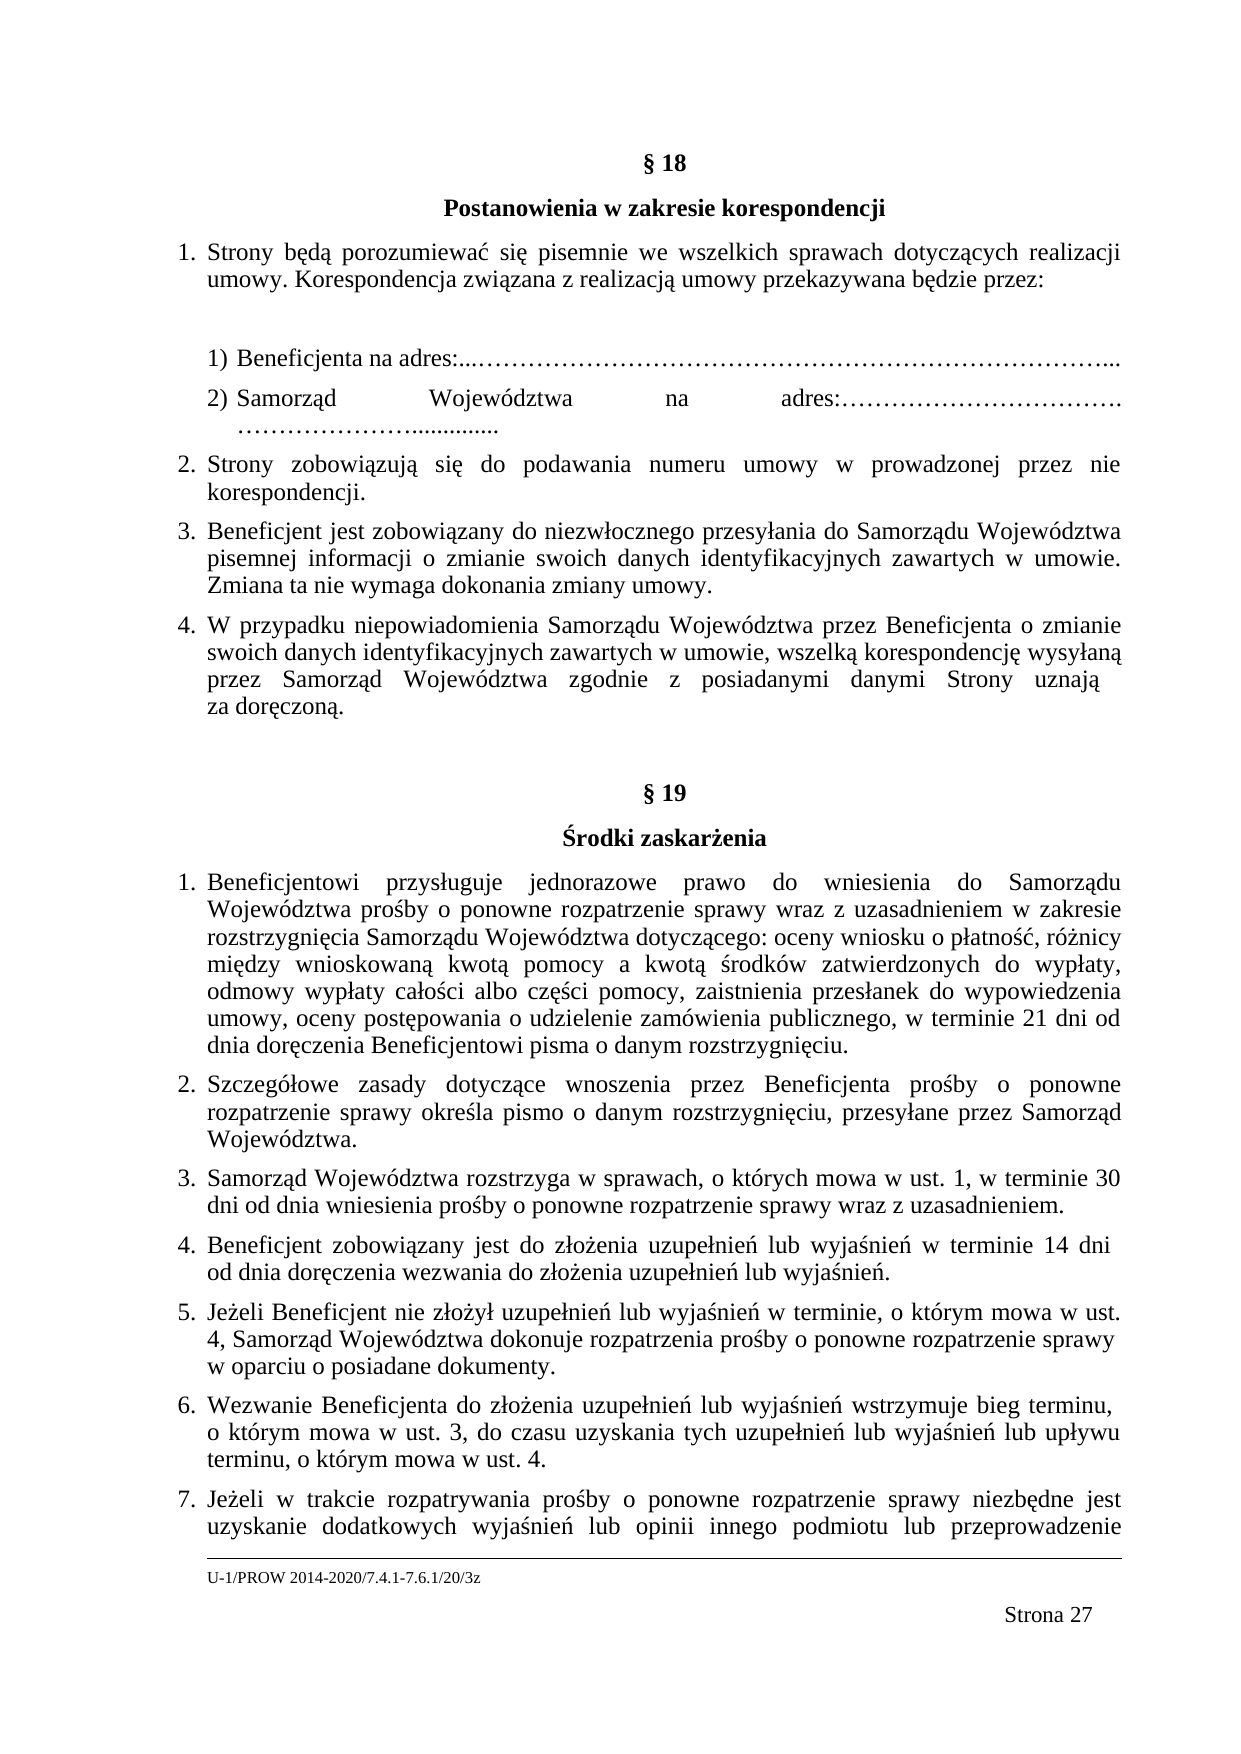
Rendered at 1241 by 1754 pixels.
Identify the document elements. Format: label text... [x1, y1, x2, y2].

list Beneficjent zobowiązany jest do złożenia uzupełnień lub wyjaśnień w terminie 14 dni od dnia doręczenia wezwania do złożenia uzupełnień lub wyjaśnień. [177, 1232, 1122, 1286]
text § 19 [207, 778, 1122, 807]
text Środki zaskarżenia [207, 823, 1122, 852]
list Strony zobowiązują się do podawania numeru umowy w prowadzonej przez nie korespondencji. [177, 451, 1122, 505]
list Samorząd Województwa na adres:…………………………….………………….............. [207, 384, 1122, 439]
list Beneficjent jest zobowiązany do niezwłocznego przesyłania do Samorządu Województwa pisemnej informacji o zmianie swoich danych identyfikacyjnych zawartych w umowie. Zmiana ta nie wymaga dokonania zmiany umowy. [177, 518, 1122, 599]
list Szczegółowe zasady dotyczące wnoszenia przez Beneficjenta prośby o ponowne rozpatrzenie sprawy określa pismo o danym rozstrzygnięciu, przesyłane przez Samorząd Województwa. [177, 1071, 1122, 1152]
list Beneficjenta na adres:...…………………………………………………………………... [207, 345, 1122, 372]
list Jeżeli Beneficjent nie złożył uzupełnień lub wyjaśnień w terminie, o którym mowa w ust. 4, Samorząd Województwa dokonuje rozpatrzenia prośby o ponowne rozpatrzenie sprawy w oparciu o posiadane dokumenty. [177, 1298, 1122, 1379]
list W przypadku niepowiadomienia Samorządu Województwa przez Beneficjenta o zmianie swoich danych identyfikacyjnych zawartych w umowie, wszelką korespondencję wysyłaną przez Samorząd Województwa zgodnie z posiadanymi danymi Strony uznają za doręczoną. [177, 612, 1122, 720]
list Strony będą porozumiewać się pisemnie we wszelkich sprawach dotyczących realizacji umowy. Korespondencja związana z realizacją umowy przekazywana będzie przez: [177, 239, 1122, 293]
list Wezwanie Beneficjenta do złożenia uzupełnień lub wyjaśnień wstrzymuje bieg terminu, o którym mowa w ust. 3, do czasu uzyskania tych uzupełnień lub wyjaśnień lub upływu terminu, o którym mowa w ust. 4. [177, 1392, 1122, 1473]
list Beneficjentowi przysługuje jednorazowe prawo do wniesienia do Samorządu Województwa prośby o ponowne rozpatrzenie sprawy wraz z uzasadnieniem w zakresie rozstrzygnięcia Samorządu Województwa dotyczącego: oceny wniosku o płatność, różnicy między wnioskowaną kwotą pomocy a kwotą środków zatwierdzonych do wypłaty, odmowy wypłaty całości albo części pomocy, zaistnienia przesłanek do wypowiedzenia umowy, oceny postępowania o udzielenie zamówienia publicznego, w terminie 21 dni od dnia doręczenia Beneficjentowi pisma o danym rozstrzygnięciu. [177, 869, 1122, 1059]
text Postanowienia w zakresie korespondencji [207, 193, 1122, 222]
list Samorząd Województwa rozstrzyga w sprawach, o których mowa w ust. 1, w terminie 30 dni od dnia wniesienia prośby o ponowne rozpatrzenie sprawy wraz z uzasadnieniem. [177, 1165, 1122, 1219]
text § 18 [207, 148, 1122, 176]
